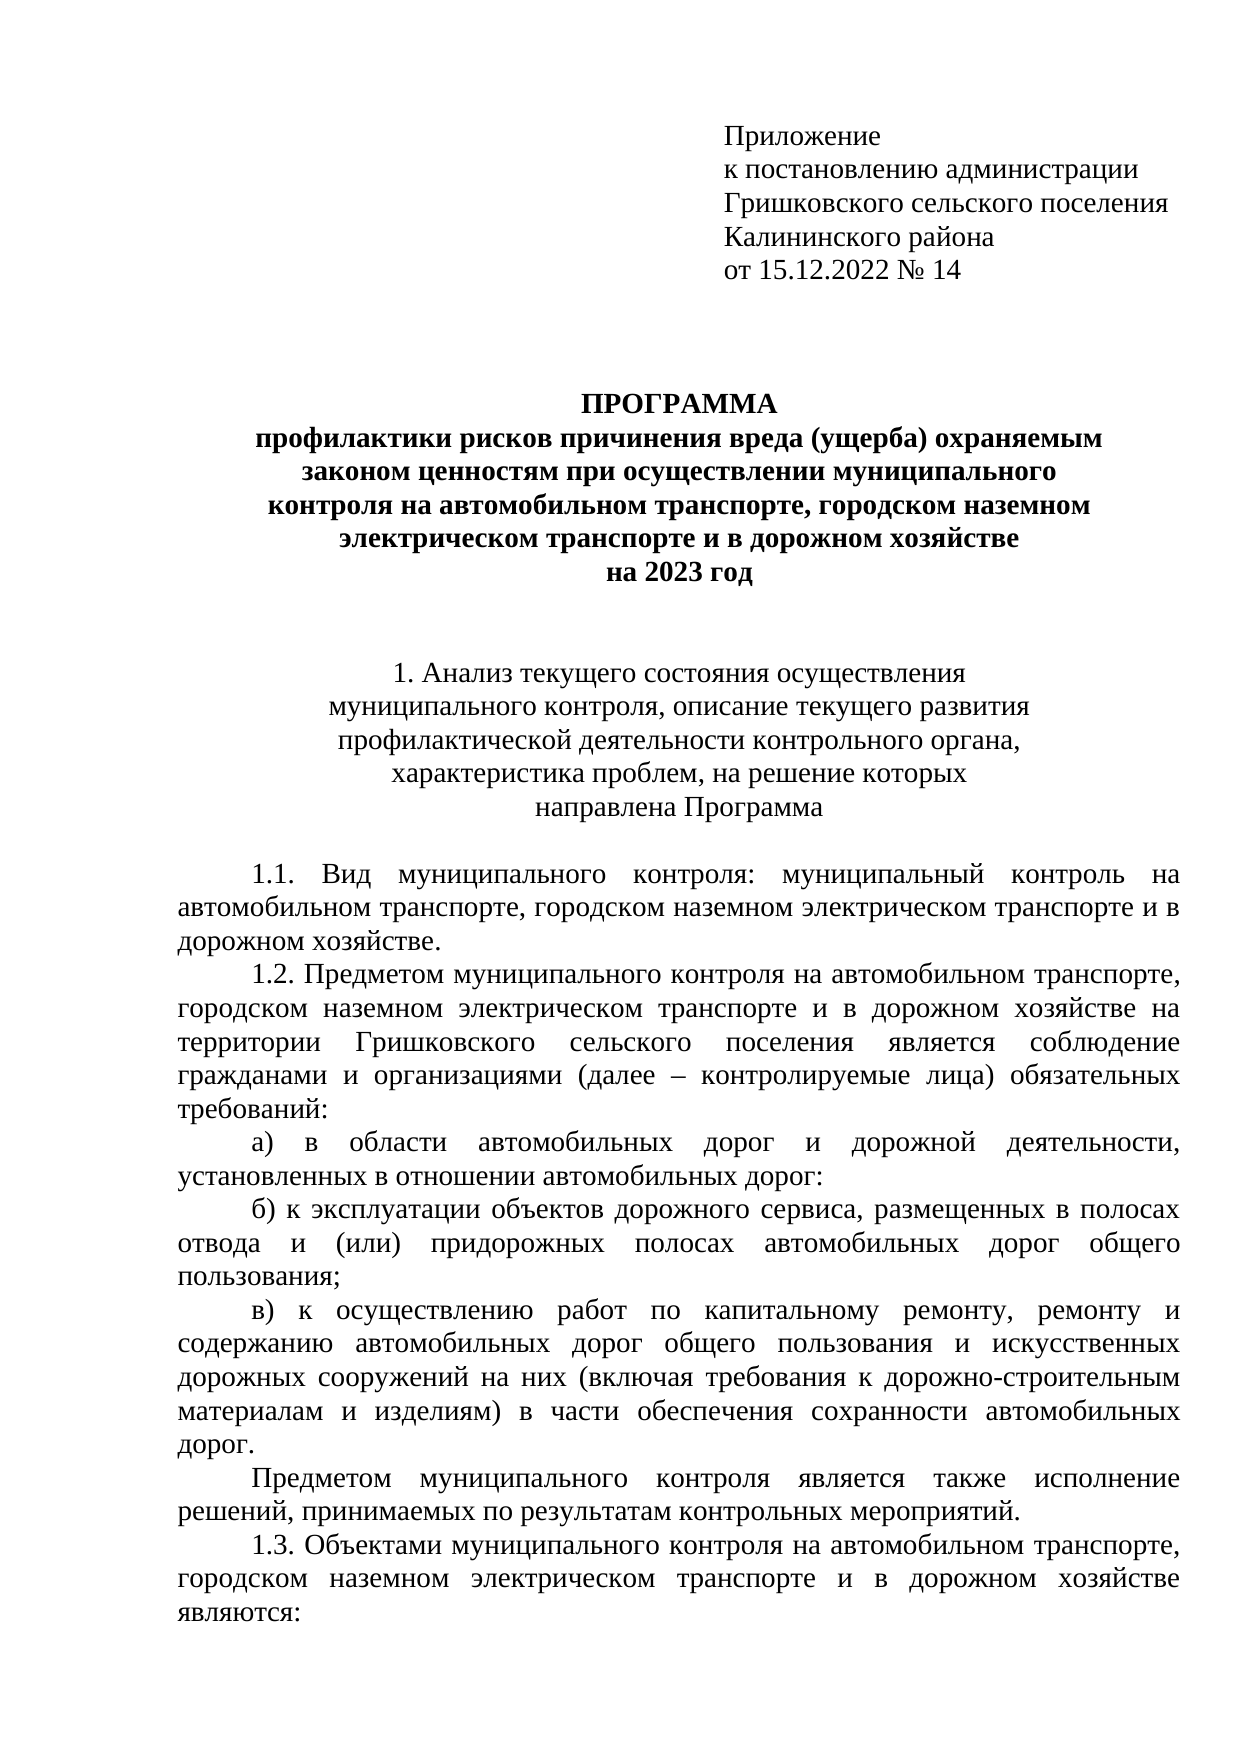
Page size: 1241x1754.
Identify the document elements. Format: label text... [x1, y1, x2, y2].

text электрическом транспорте и в дорожном хозяйстве [177, 521, 1181, 554]
list профилактической деятельности контрольного органа, [177, 722, 1181, 755]
text Гришковского сельского поселения [723, 185, 1181, 219]
text Калининского района [723, 219, 1181, 252]
text ПРОГРАММА [177, 386, 1181, 420]
text на 2023 год [177, 554, 1181, 588]
text Приложение [723, 118, 1181, 152]
text а) в области автомобильных дорог и дорожной деятельности, установленных в отношении автомобильных дорог: [177, 1124, 1181, 1191]
list направлена Программа [177, 789, 1181, 822]
text Предметом муниципального контроля является также исполнение решений, принимаемых по результатам контрольных мероприятий. [177, 1460, 1181, 1527]
text контроля на автомобильном транспорте, городском наземном [177, 487, 1181, 521]
list 1. Анализ текущего состояния осуществления [177, 655, 1181, 688]
text законом ценностям при осуществлении муниципального [177, 453, 1181, 487]
text 1.3. Объектами муниципального контроля на автомобильном транспорте, городском наземном электрическом транспорте и в дорожном хозяйстве являются: [177, 1527, 1181, 1627]
text 1.1. Вид муниципального контроля: муниципальный контроль на автомобильном транспорте, городском наземном электрическом транспорте и в дорожном хозяйстве. [177, 856, 1181, 957]
list характеристика проблем, на решение которых [177, 755, 1181, 789]
text профилактики рисков причинения вреда (ущерба) охраняемым [177, 420, 1181, 453]
text б) к эксплуатации объектов дорожного сервиса, размещенных в полосах отвода и (или) придорожных полосах автомобильных дорог общего пользования; [177, 1191, 1181, 1292]
list муниципального контроля, описание текущего развития [177, 688, 1181, 722]
text к постановлению администрации [723, 152, 1181, 185]
text от 15.12.2022 № 14 [723, 252, 1181, 286]
text 1.2. Предметом муниципального контроля на автомобильном транспорте, городском наземном электрическом транспорте и в дорожном хозяйстве на территории Гришковского сельского поселения является соблюдение гражданами и организациями (далее – контролируемые лица) обязательных требований: [177, 957, 1181, 1124]
text в) к осуществлению работ по капитальному ремонту, ремонту и содержанию автомобильных дорог общего пользования и искусственных дорожных сооружений на них (включая требования к дорожно-строительным материалам и изделиям) в части обеспечения сохранности автомобильных дорог. [177, 1292, 1181, 1460]
